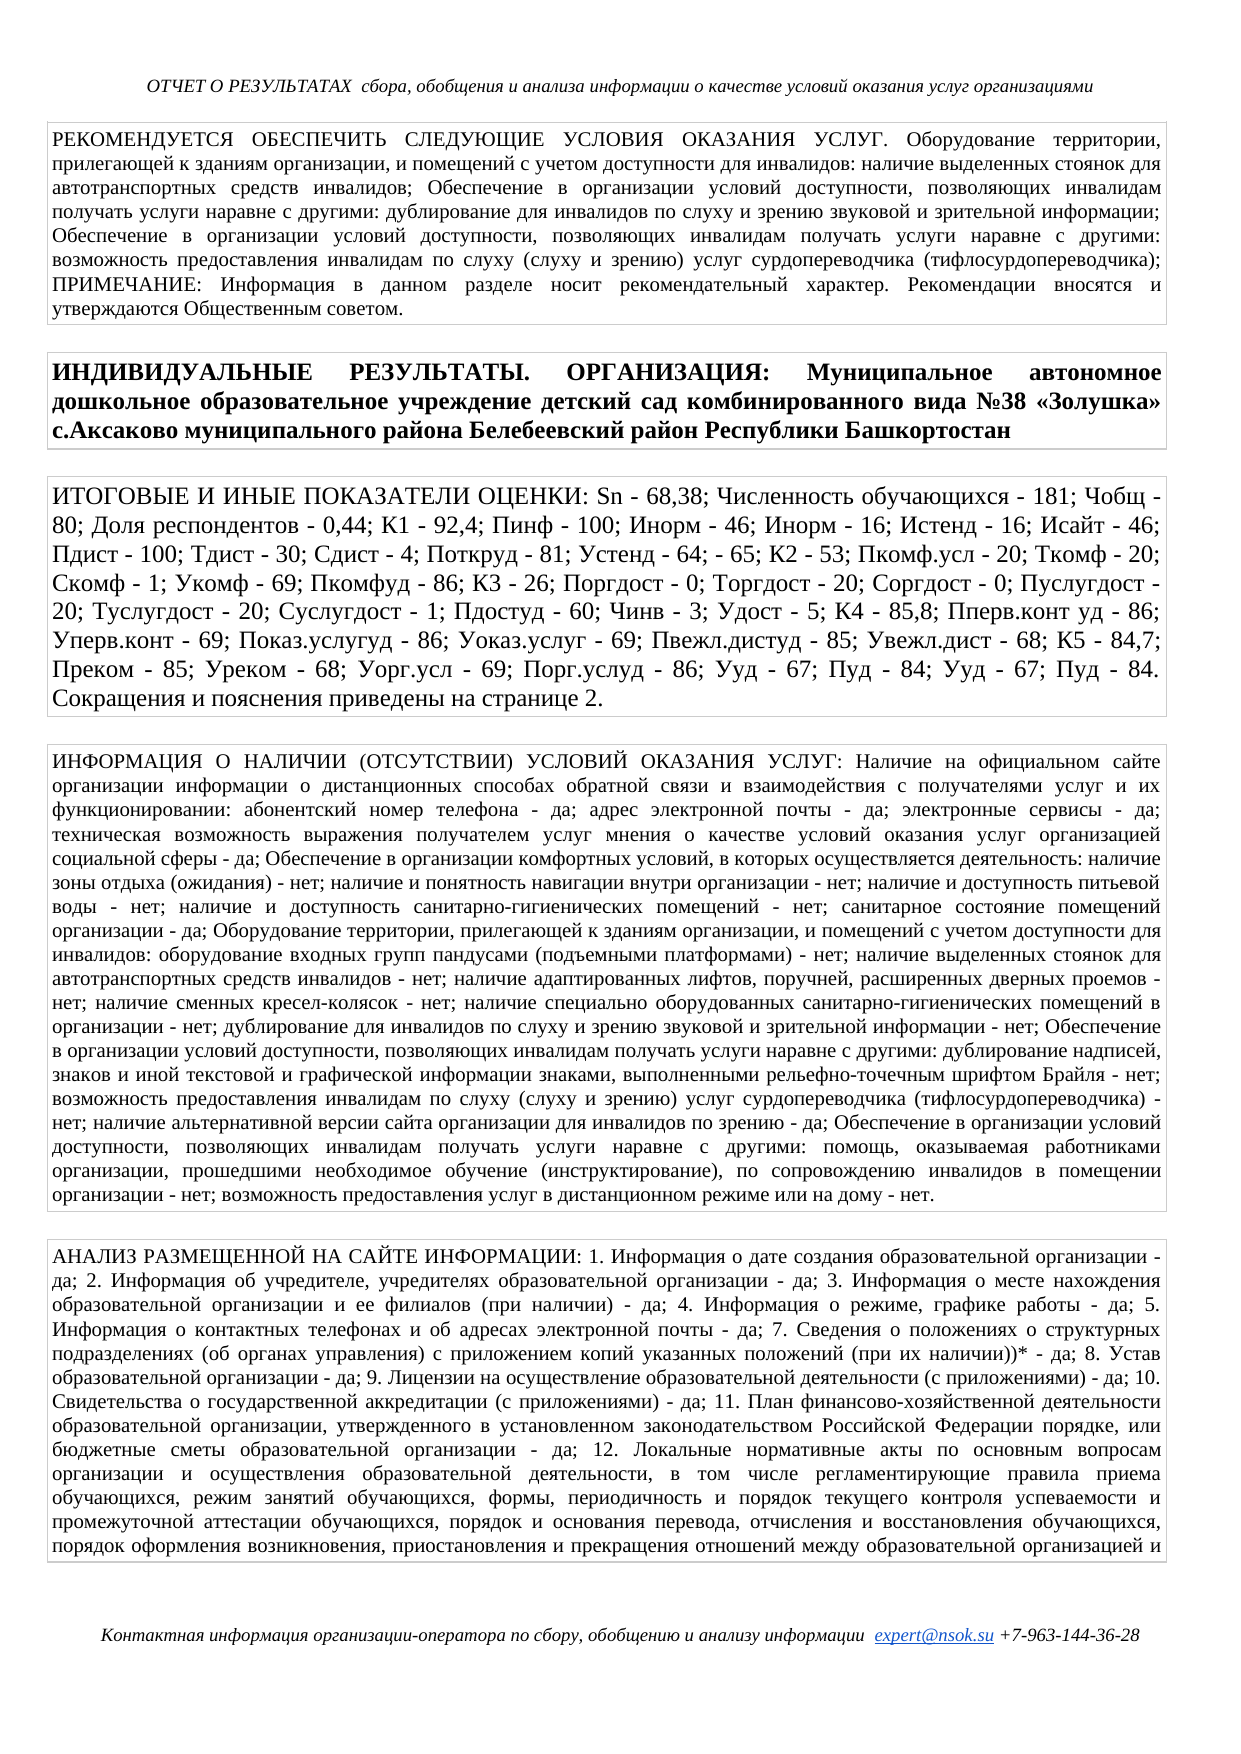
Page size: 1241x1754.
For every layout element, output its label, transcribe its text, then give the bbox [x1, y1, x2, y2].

table_header ИТОГОВЫЕ И ИНЫЕ ПОКАЗАТЕЛИ ОЦЕНКИ: Sn - 68,38; Численность обучающихся - 181; Чобщ - 80; Доля респондентов - 0,44; К1 - 92,4; Пинф - 100; Инорм - 46; Инорм - 16; Истенд - 16; Исайт - 46; Пдист - 100; Тдист - 30; Сдист - 4; Поткруд - 81; Устенд - 64; - 65; К2 - 53; Пкомф.усл - 20; Ткомф - 20; Скомф - 1; Укомф - 69; Пкомфуд - 86; К3 - 26; Поргдост - 0; Торгдост - 20; Соргдост - 0; Пуслугдост - 20; Туслугдост - 20; Суслугдост - 1; Пдостуд - 60; Чинв - 3; Удост - 5; К4 - 85,8; Пперв.конт уд - 86; Уперв.конт - 69; Показ.услугуд - 86; Уоказ.услуг - 69; Пвежл.дистуд - 85; Увежл.дист - 68; К5 - 84,7; Преком - 85; Уреком - 68; Уорг.усл - 69; Порг.услуд - 86; Ууд - 67; Пуд - 84; Ууд - 67; Пуд - 84. Сокращения и пояснения приведены на странице 2. [48, 477, 1166, 716]
table_header РЕКОМЕНДУЕТСЯ ОБЕСПЕЧИТЬ СЛЕДУЮЩИЕ УСЛОВИЯ ОКАЗАНИЯ УСЛУГ. Оборудование территории, прилегающей к зданиям организации, и помещений с учетом доступности для инвалидов: наличие выделенных стоянок для автотранспортных средств инвалидов; Обеспечение в организации условий доступности, позволяющих инвалидам получать услуги наравне с другими: дублирование для инвалидов по слуху и зрению звуковой и зрительной информации; Обеспечение в организации условий доступности, позволяющих инвалидам получать услуги наравне с другими: возможность предоставления инвалидам по слуху (слуху и зрению) услуг сурдопереводчика (тифлосурдопереводчика); ПРИМЕЧАНИЕ: Информация в данном разделе носит рекомендательный характер. Рекомендации вносятся и утверждаются Общественным советом. [48, 123, 1166, 324]
table_header ИНДИВИДУАЛЬНЫЕ РЕЗУЛЬТАТЫ. ОРГАНИЗАЦИЯ: Муниципальное автономное дошкольное образовательное учреждение детский сад комбинированного вида №38 «Золушка» с.Аксаково муниципального района Белебеевский район Республики Башкортостан [48, 353, 1166, 448]
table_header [48, 1240, 1166, 1561]
table_header ИНФОРМАЦИЯ О НАЛИЧИИ (ОТСУТСТВИИ) УСЛОВИЙ ОКАЗАНИЯ УСЛУГ: Наличие на официальном сайте организации информации о дистанционных способах обратной связи и взаимодействия с получателями услуг и их функционировании: абонентский номер телефона - да; адрес электронной почты - да; электронные сервисы - да; техническая возможность выражения получателем услуг мнения о качестве условий оказания услуг организацией социальной сферы - да; Обеспечение в организации комфортных условий, в которых осуществляется деятельность: наличие зоны отдыха (ожидания) - нет; наличие и понятность навигации внутри организации - нет; наличие и доступность питьевой воды - нет; наличие и доступность санитарно-гигиенических помещений - нет; санитарное состояние помещений организации - да; Оборудование территории, прилегающей к зданиям организации, и помещений с учетом доступности для инвалидов: оборудование входных групп пандусами (подъемными платформами) - нет; наличие выделенных стоянок для автотранспортных средств инвалидов - нет; наличие адаптированных лифтов, поручней, расширенных дверных проемов - нет; наличие сменных кресел-колясок - нет; наличие специально оборудованных санитарно-гигиенических помещений в организации - нет; дублирование для инвалидов по слуху и зрению звуковой и зрительной информации - нет; Обеспечение в организации условий доступности, позволяющих инвалидам получать услуги наравне с другими: дублирование надписей, знаков и иной текстовой и графической информации знаками, выполненными рельефно-точечным шрифтом Брайля - нет; возможность предоставления инвалидам по слуху (слуху и зрению) услуг сурдопереводчика (тифлосурдопереводчика) - нет; наличие альтернативной версии сайта организации для инвалидов по зрению - да; Обеспечение в организации условий доступности, позволяющих инвалидам получать услуги наравне с другими: помощь, оказываемая работниками организации, прошедшими необходимое обучение (инструктирование), по сопровождению инвалидов в помещении организации - нет; возможность предоставления услуг в дистанционном режиме или на дому - нет. [48, 745, 1166, 1211]
